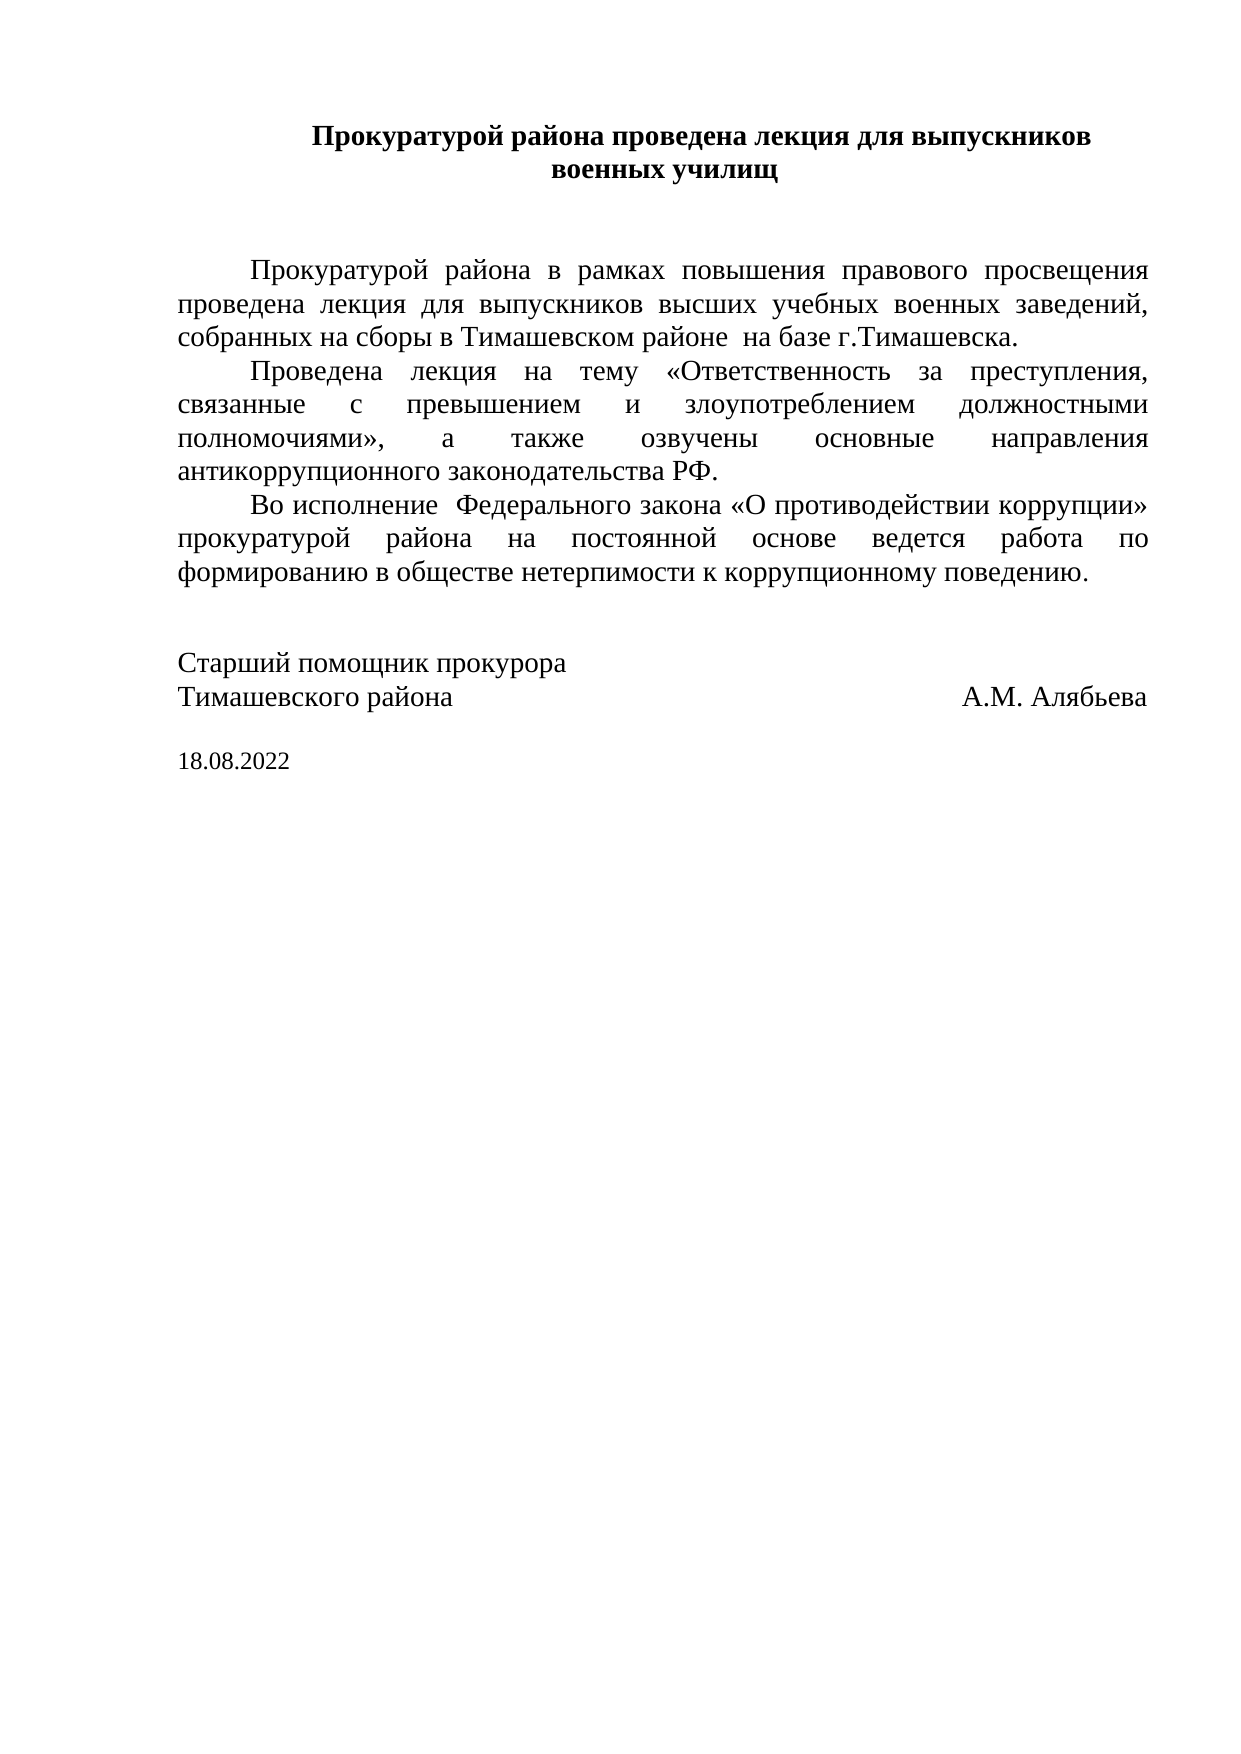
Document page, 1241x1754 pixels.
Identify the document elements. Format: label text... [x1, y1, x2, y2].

text Прокуратурой района проведена лекция для выпускников военных училищ [177, 118, 1152, 185]
text Во исполнение Федерального закона «О противодействии коррупции» прокуратурой района на постоянной основе ведется работа по формированию в обществе нетерпимости к коррупционному поведению. [177, 487, 1149, 588]
text Тимашевского района А.М. Алябьева [177, 679, 1152, 712]
text Проведена лекция на тему «Ответственность за преступления, связанные с превышением и злоупотреблением должностными полномочиями», а также озвучены основные направления антикоррупционного законодательства РФ. [177, 353, 1149, 487]
text Прокуратурой района в рамках повышения правового просвещения проведена лекция для выпускников высших учебных военных заведений, собранных на сборы в Тимашевском районе на базе г.Тимашевска. [177, 252, 1149, 353]
text Старший помощник прокурора [177, 645, 1152, 679]
text 18.08.2022 [177, 746, 1152, 774]
